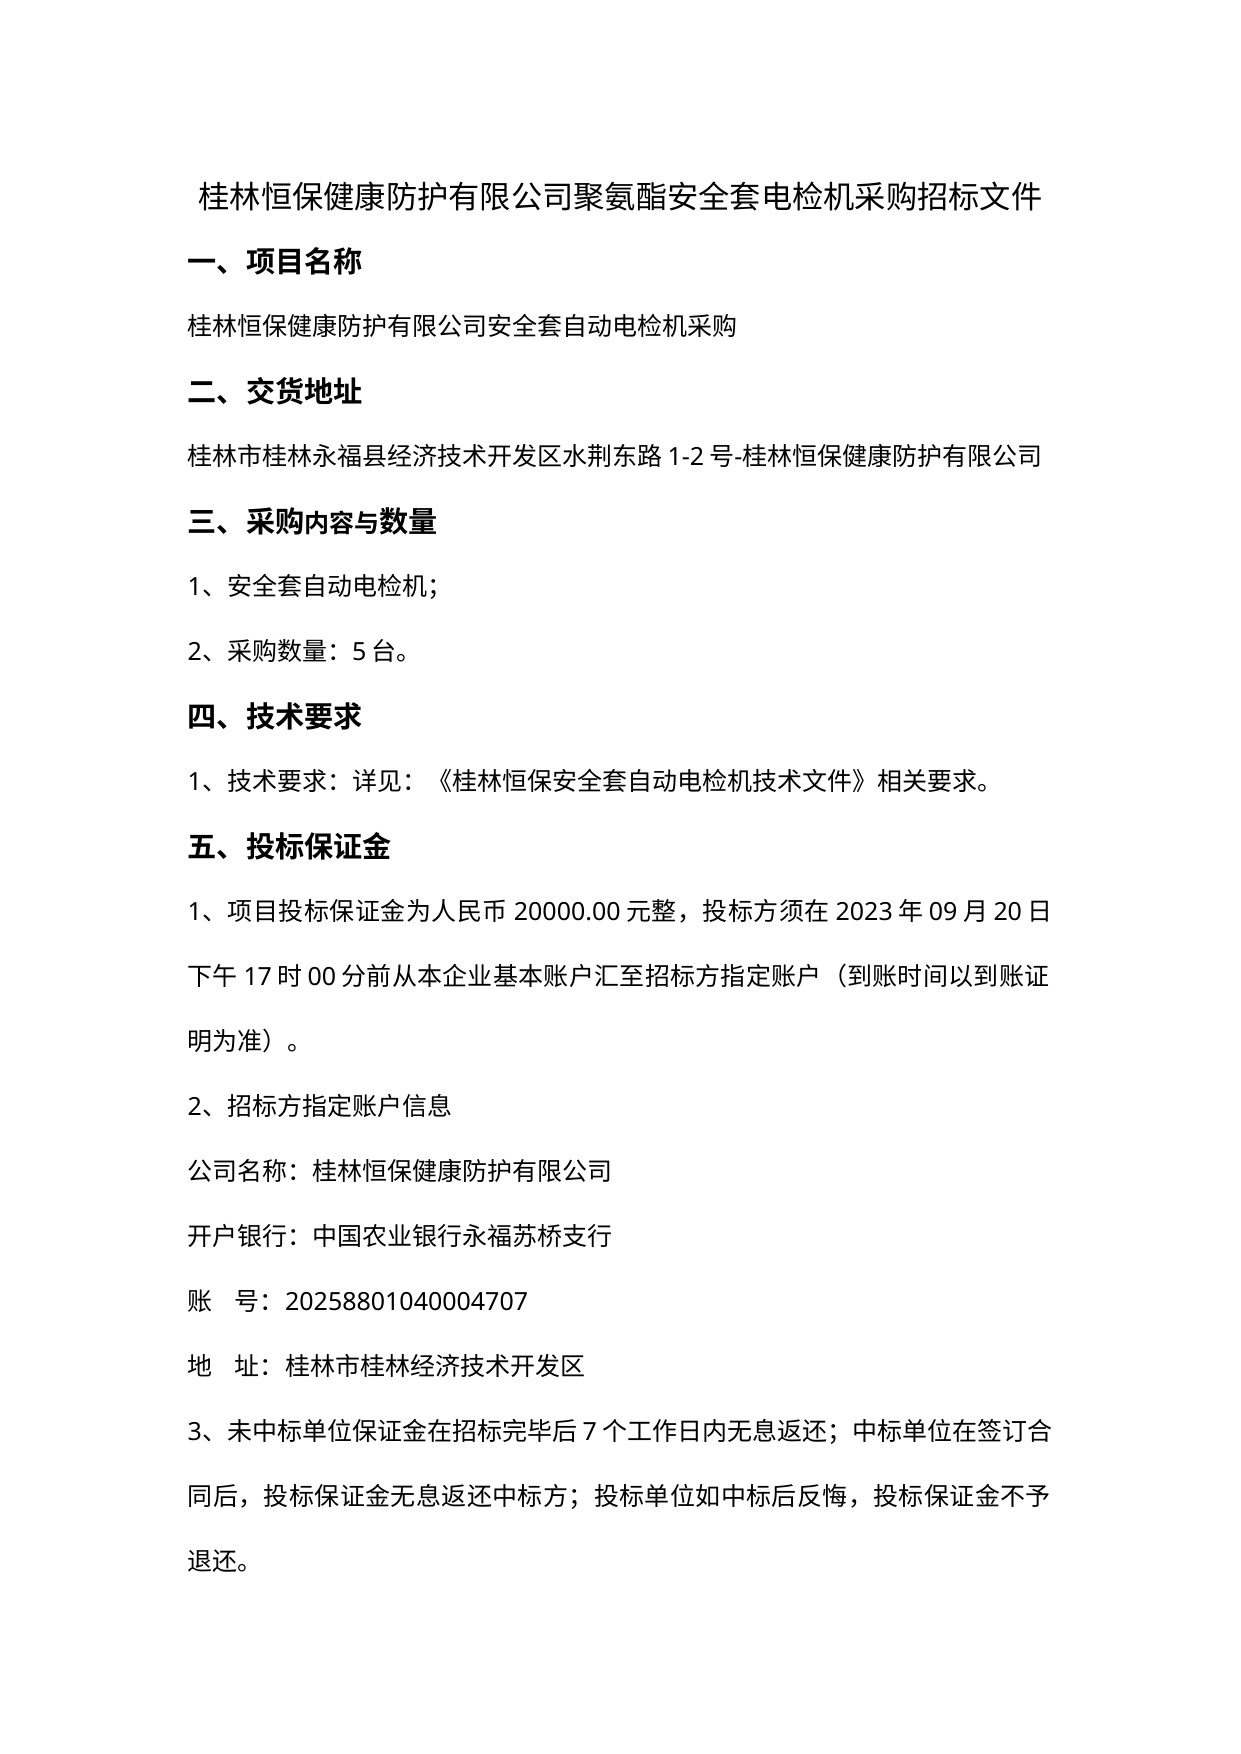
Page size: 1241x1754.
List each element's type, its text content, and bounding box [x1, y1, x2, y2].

text 二、交货地址 [187, 357, 1053, 422]
text 开户银行：中国农业银行永福苏桥支行 [187, 1202, 1053, 1267]
text 一、项目名称 [187, 227, 1053, 292]
text 2、招标方指定账户信息 [187, 1072, 1053, 1137]
text 地 址：桂林市桂林经济技术开发区 [187, 1332, 1053, 1397]
text 五、投标保证金 [187, 812, 1053, 877]
text 桂林恒保健康防护有限公司聚氨酯安全套电检机采购招标文件 [187, 162, 1053, 227]
text 1、安全套自动电检机； [187, 552, 1053, 617]
text 账 号：20258801040004707 [187, 1267, 1053, 1332]
text 3、未中标单位保证金在招标完毕后7个工作日内无息返还；中标单位在签订合同后，投标保证金无息返还中标方；投标单位如中标后反悔，投标保证金不予退还。 [187, 1397, 1053, 1592]
text 桂林市桂林永福县经济技术开发区水荆东路1-2号-桂林恒保健康防护有限公司 [187, 422, 1053, 487]
text 1、技术要求：详见：《桂林恒保安全套自动电检机技术文件》相关要求。 [187, 747, 1053, 812]
text 1、项目投标保证金为人民币20000.00元整，投标方须在2023年09月20日下午17时00分前从本企业基本账户汇至招标方指定账户（到账时间以到账证明为准）。 [187, 877, 1053, 1072]
text 三、采购内容与数量 [187, 487, 1053, 552]
text 四、技术要求 [187, 682, 1053, 747]
text 2、采购数量：5台。 [187, 617, 1053, 682]
text 公司名称：桂林恒保健康防护有限公司 [187, 1137, 1053, 1202]
text 桂林恒保健康防护有限公司安全套自动电检机采购 [187, 292, 1053, 357]
